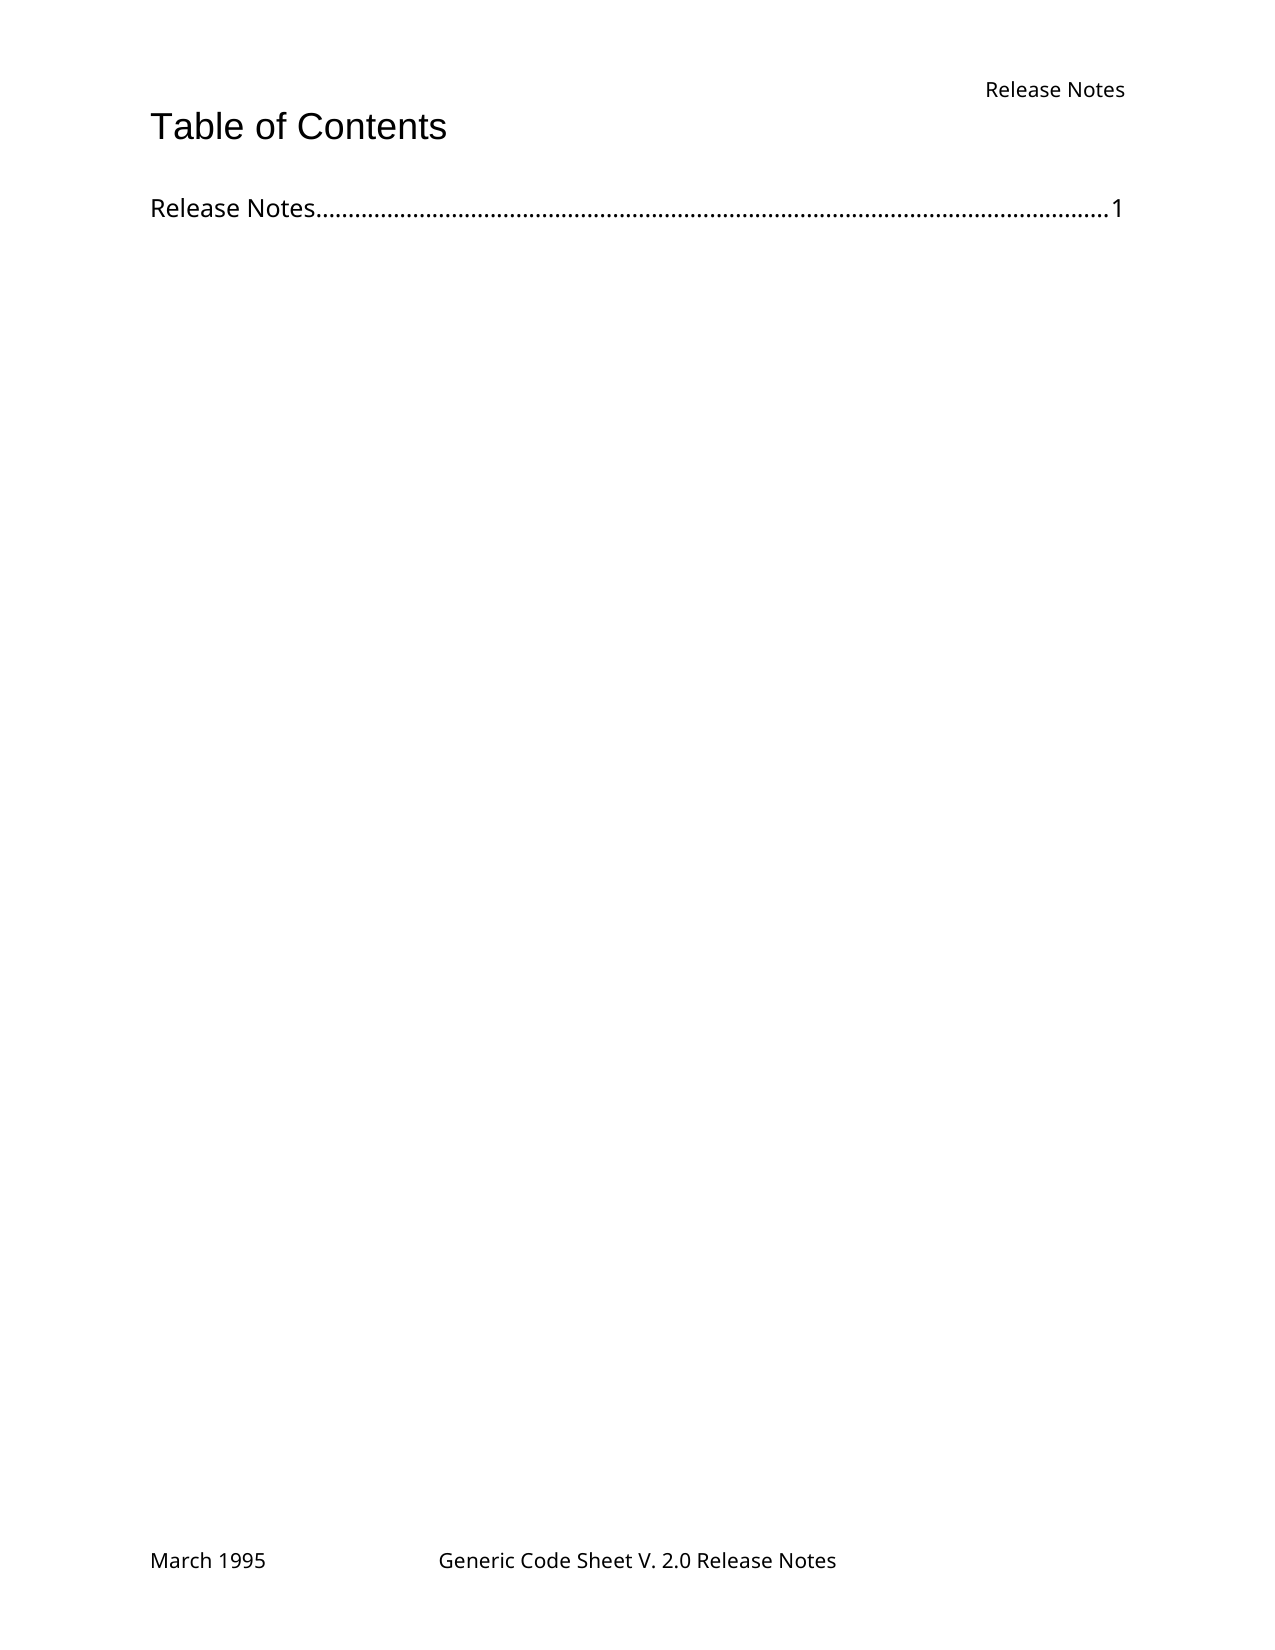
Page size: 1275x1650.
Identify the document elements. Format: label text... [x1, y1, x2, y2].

text Table of Contents [150, 104, 1125, 147]
text Release Notes [150, 191, 1125, 224]
